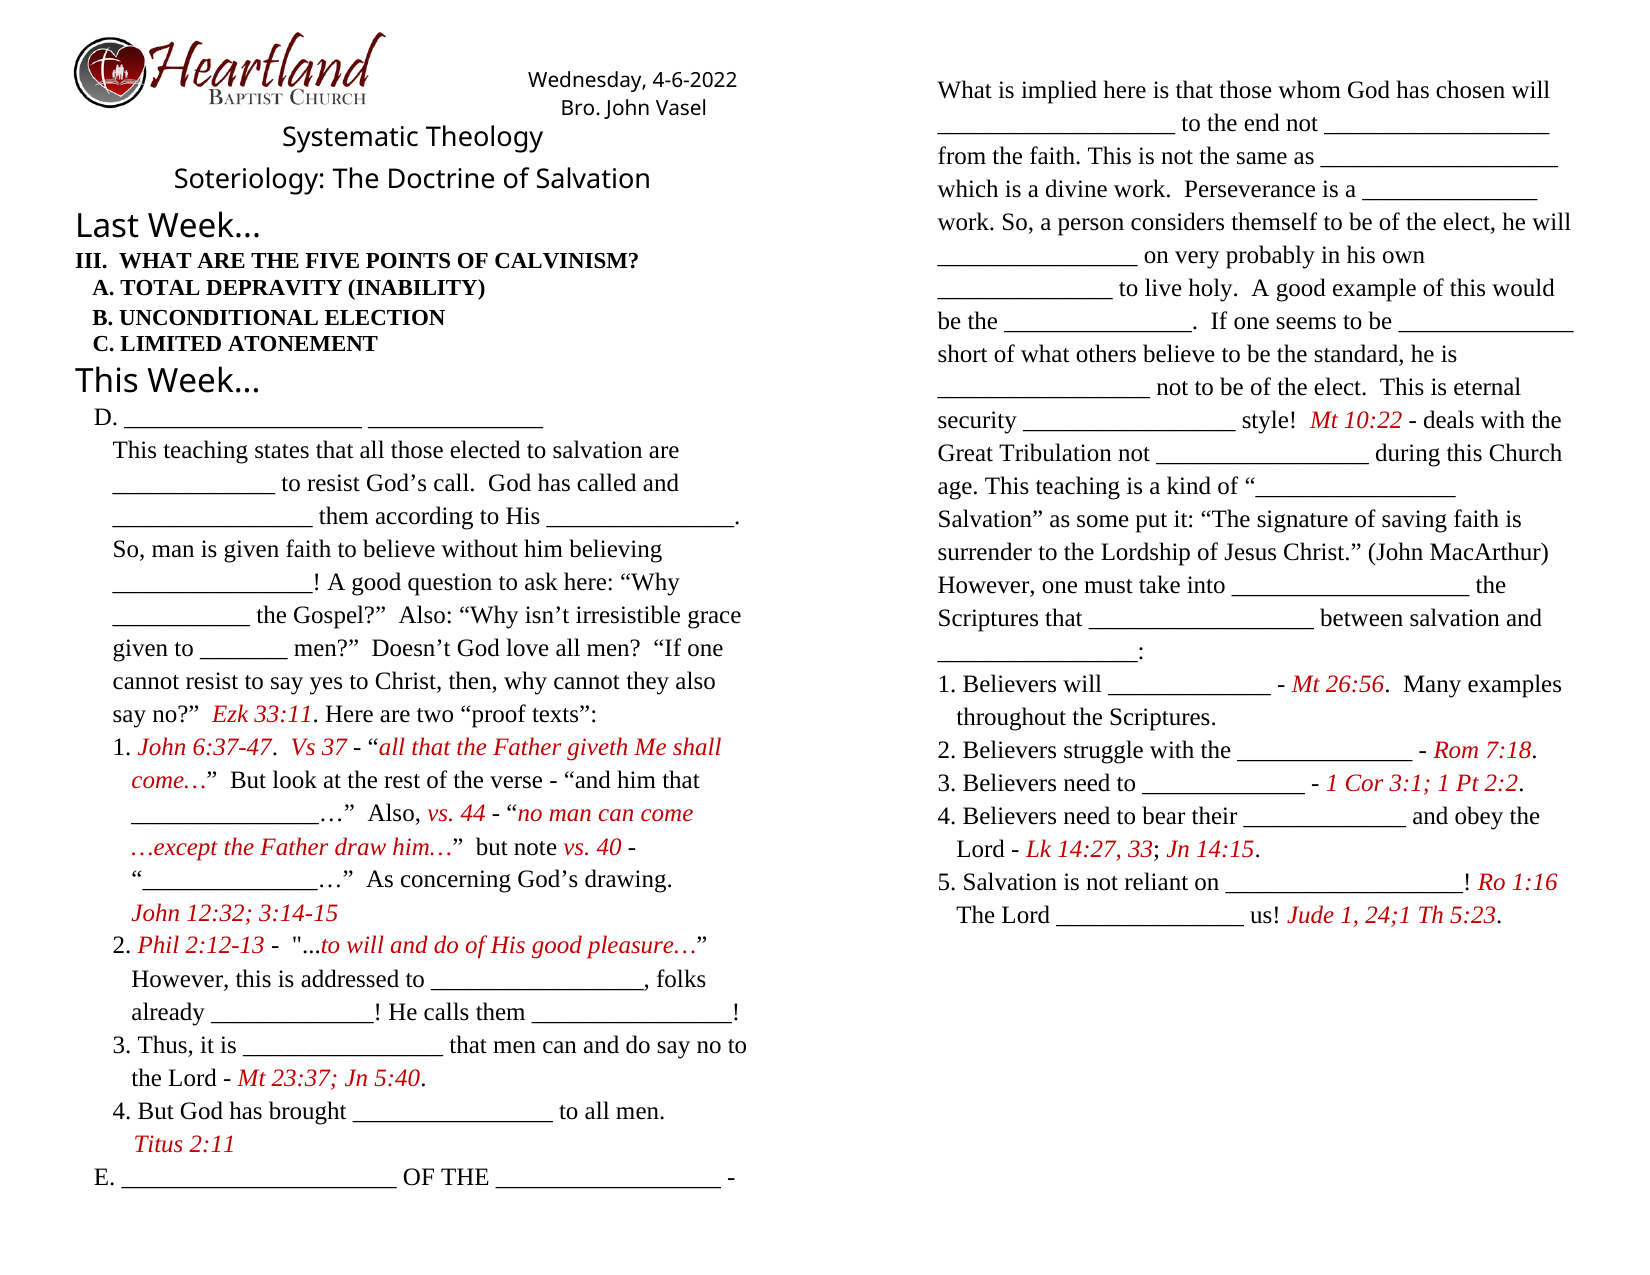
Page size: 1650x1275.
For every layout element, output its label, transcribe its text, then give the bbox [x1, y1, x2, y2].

text This teaching states that all those elected to salvation are [75, 435, 750, 464]
text John 12:32; 3:14-15 [75, 898, 750, 926]
text cannot resist to say yes to Christ, then, why cannot they also [75, 666, 750, 695]
text ________________: [900, 636, 1575, 665]
text Scriptures that __________________ between salvation and [900, 603, 1575, 632]
text 3. Thus, it is ________________ that men can and do say no to [75, 1030, 750, 1058]
text What is implied here is that those whom God has chosen will [900, 75, 1575, 104]
text A. TOTAL DEPRAVITY (INABILITY) [75, 274, 750, 300]
text be the _______________. If one seems to be ______________ [900, 306, 1575, 335]
text ___________________ to the end not __________________ [900, 108, 1575, 137]
text However, this is addressed to _________________, folks [75, 964, 750, 992]
text However, one must take into ___________________ the [900, 570, 1575, 599]
text C. LIMITED ATONEMENT [75, 331, 750, 357]
text “______________…” As concerning God’s drawing. [75, 864, 750, 893]
text III. WHAT ARE THE FIVE POINTS OF CALVINISM? [75, 248, 750, 274]
text The Lord _______________ us! Jude 1, 24;1 Th 5:23. [900, 901, 1575, 929]
text Titus 2:11 [75, 1129, 750, 1157]
text _____________ to resist God’s call. God has called and [75, 468, 750, 497]
text ______________ to live holy. A good example of this would [900, 273, 1575, 302]
text which is a divine work. Perseverance is a ______________ [900, 174, 1575, 203]
text This Week... [75, 357, 750, 402]
text E. ______________________ OF THE __________________ - [75, 1162, 750, 1191]
text given to _______ men?” Doesn’t God love all men? “If one [75, 633, 750, 662]
text B. UNCONDITIONAL ELECTION [75, 304, 750, 331]
text 1. John 6:37-47. Vs 37 - “all that the Father giveth Me shall [75, 732, 750, 761]
text …except the Father draw him…” but note vs. 40 - [75, 832, 750, 860]
text already _____________! He calls them ________________! [75, 997, 750, 1025]
text 4. But God has brought ________________ to all men. [75, 1096, 750, 1124]
text say no?” Ezk 33:11. Here are two “proof texts”: [75, 699, 750, 728]
text from the faith. This is not the same as ___________________ [900, 141, 1575, 170]
text ________________ them according to His _______________. [75, 501, 750, 530]
text Lord - Lk 14:27, 33; Jn 14:15. [900, 834, 1575, 863]
text 2. Believers struggle with the ______________ - Rom 7:18. [900, 735, 1575, 764]
text come…” But look at the rest of the verse - “and him that [75, 766, 750, 794]
picture [67, 18, 388, 128]
text _______________…” Also, vs. 44 - “no man can come [75, 798, 750, 827]
text Last Week... [75, 202, 750, 248]
text Soteriology: The Doctrine of Salvation [75, 160, 750, 197]
text 2. Phil 2:12-13 - "...to will and do of His good pleasure…” [75, 931, 750, 959]
text So, man is given faith to believe without him believing [75, 534, 750, 563]
text 4. Believers need to bear their _____________ and obey the [900, 801, 1575, 830]
text Great Tribulation not _________________ during this Church [900, 438, 1575, 467]
text _________________ not to be of the elect. This is eternal [900, 372, 1575, 401]
text D. ___________________ ______________ [75, 402, 750, 431]
text 1. Believers will _____________ - Mt 26:56. Many examples [900, 669, 1575, 698]
text ___________ the Gospel?” Also: “Why isn’t irresistible grace [75, 600, 750, 629]
text surrender to the Lordship of Jesus Christ.” (John MacArthur) [900, 537, 1575, 566]
text work. So, a person considers themself to be of the elect, he will [900, 207, 1575, 236]
text 5. Salvation is not reliant on ___________________! Ro 1:16 [900, 867, 1575, 896]
text ________________ on very probably in his own [900, 240, 1575, 269]
text ________________! A good question to ask here: “Why [75, 567, 750, 596]
text security _________________ style! Mt 10:22 - deals with the [900, 405, 1575, 434]
text throughout the Scriptures. [900, 702, 1575, 731]
text age. This teaching is a kind of “________________ [900, 471, 1575, 500]
text Salvation” as some put it: “The signature of saving faith is [900, 504, 1575, 533]
text Systematic Theology [75, 117, 750, 154]
text 3. Believers need to _____________ - 1 Cor 3:1; 1 Pt 2:2. [900, 768, 1575, 797]
text the Lord - Mt 23:37; Jn 5:40. [75, 1063, 750, 1091]
text short of what others believe to be the standard, he is [900, 339, 1575, 368]
